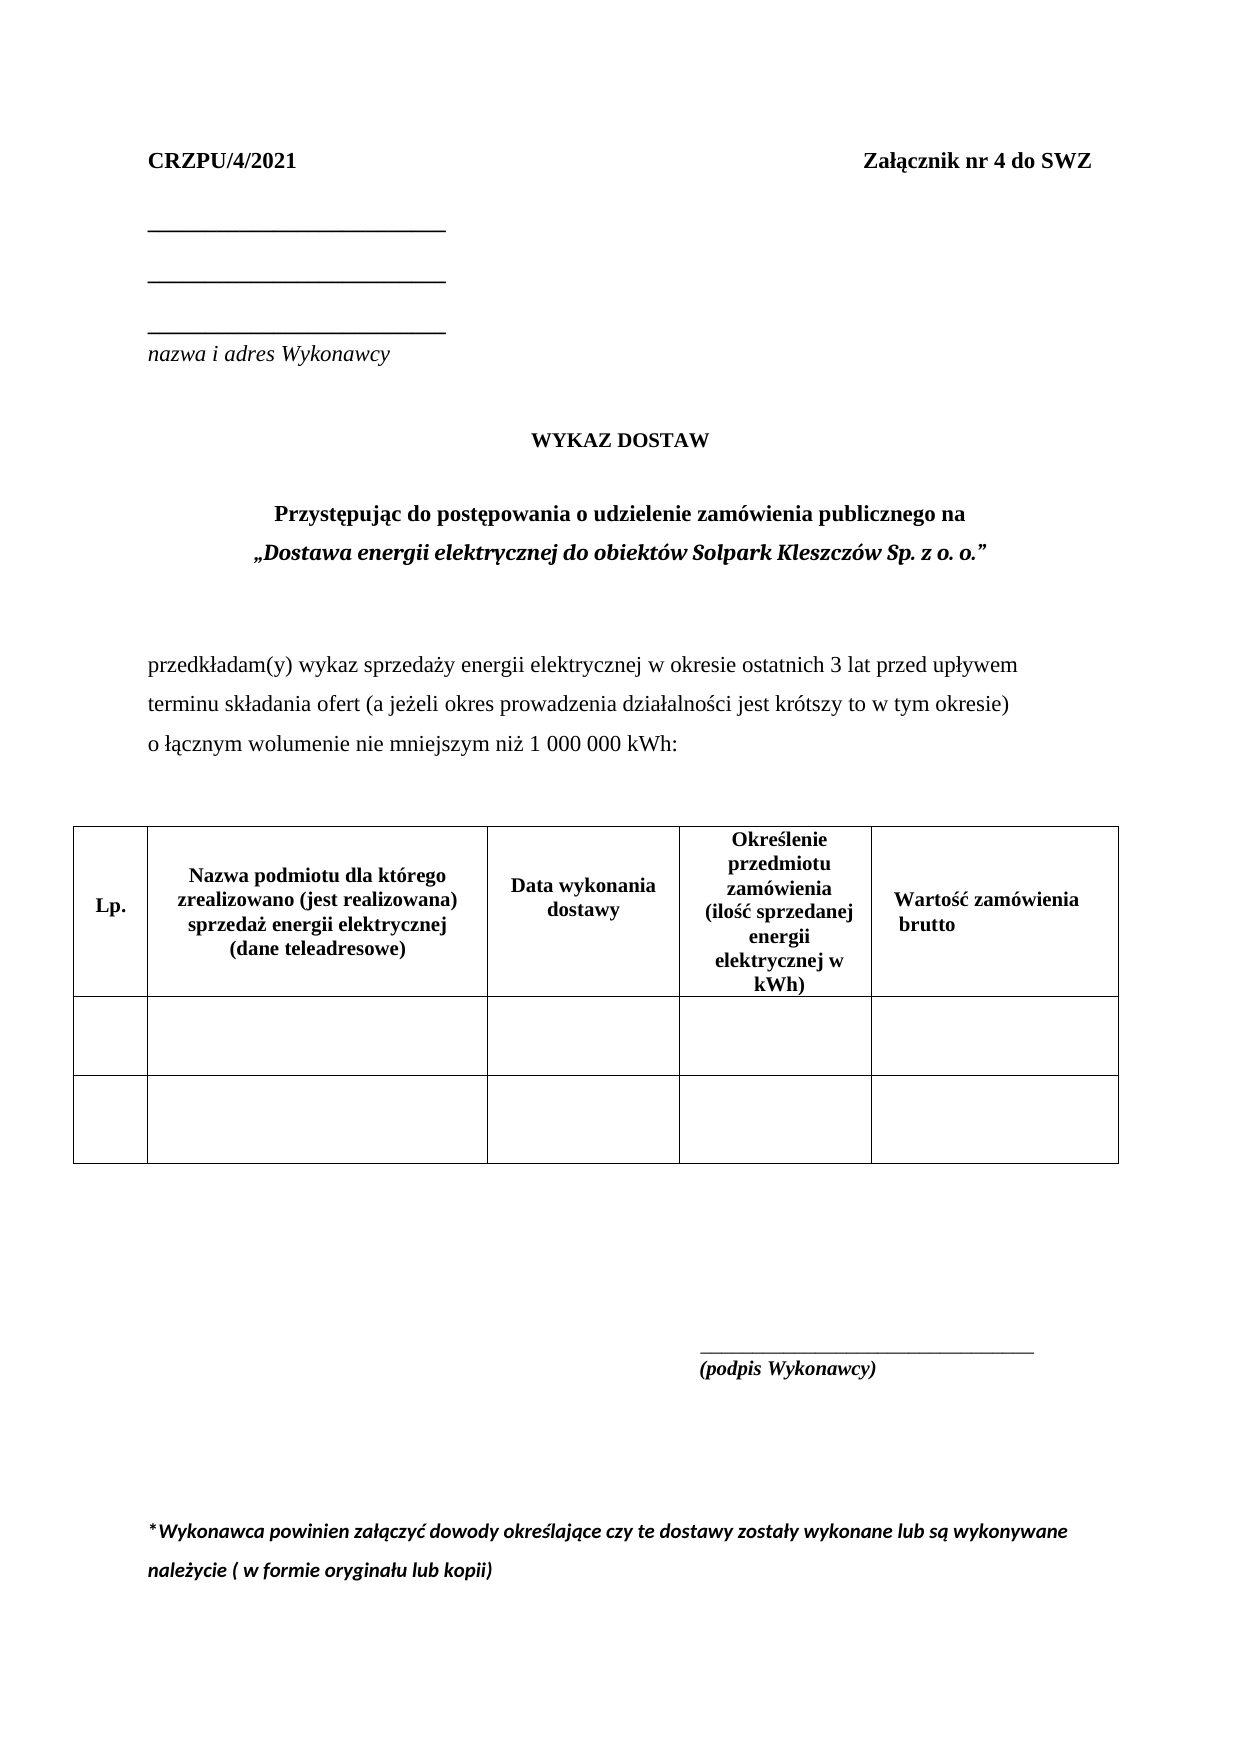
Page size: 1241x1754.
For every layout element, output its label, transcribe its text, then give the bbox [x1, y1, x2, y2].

table_cell [488, 997, 679, 1075]
text Przystępując do postępowania o udzielenie zamówienia publicznego na [148, 500, 1093, 526]
table_header [680, 827, 871, 996]
table_header Data wykonania dostawy [488, 827, 679, 996]
table_cell [74, 997, 147, 1075]
text „Dostawa energii elektrycznej do obiektów Solpark Kleszczów Sp. z o. o.” [148, 539, 1093, 566]
table_cell [872, 997, 1118, 1075]
table_cell [148, 1076, 487, 1163]
table_cell [680, 1076, 871, 1163]
text przedkładam(y) wykaz sprzedaży energii elektrycznej w okresie ostatnich 3 lat przed upływem terminu składania ofert (a jeżeli okres prowadzenia działalności jest krótszy to w tym okresie) o łącznym wolumenie nie mniejszym niż 1 000 000 kWh: [148, 651, 1093, 756]
table_cell [148, 997, 487, 1075]
text *Wykonawca powinien załączyć dowody określające czy te dostawy zostały wykonane lub są wykonywane należycie ( w formie oryginału lub kopii) [148, 1519, 1093, 1582]
table_cell [680, 997, 871, 1075]
table_header [148, 827, 487, 996]
text __________________________ [148, 310, 1093, 336]
text nazwa i adres Wykonawcy [148, 340, 1093, 367]
text CRZPU/4/2021 Załącznik nr 4 do SWZ [148, 148, 1093, 174]
text ________________________________ [148, 1332, 1093, 1356]
text (podpis Wykonawcy) [694, 1356, 1093, 1380]
text __________________________ [148, 259, 1093, 285]
table_cell [74, 1076, 147, 1163]
table_header [872, 827, 1118, 996]
table_header Lp. [74, 827, 147, 996]
text __________________________ [148, 208, 1093, 234]
table_cell [488, 1076, 679, 1163]
table_cell [872, 1076, 1118, 1163]
text WYKAZ DOSTAW [148, 428, 1093, 452]
